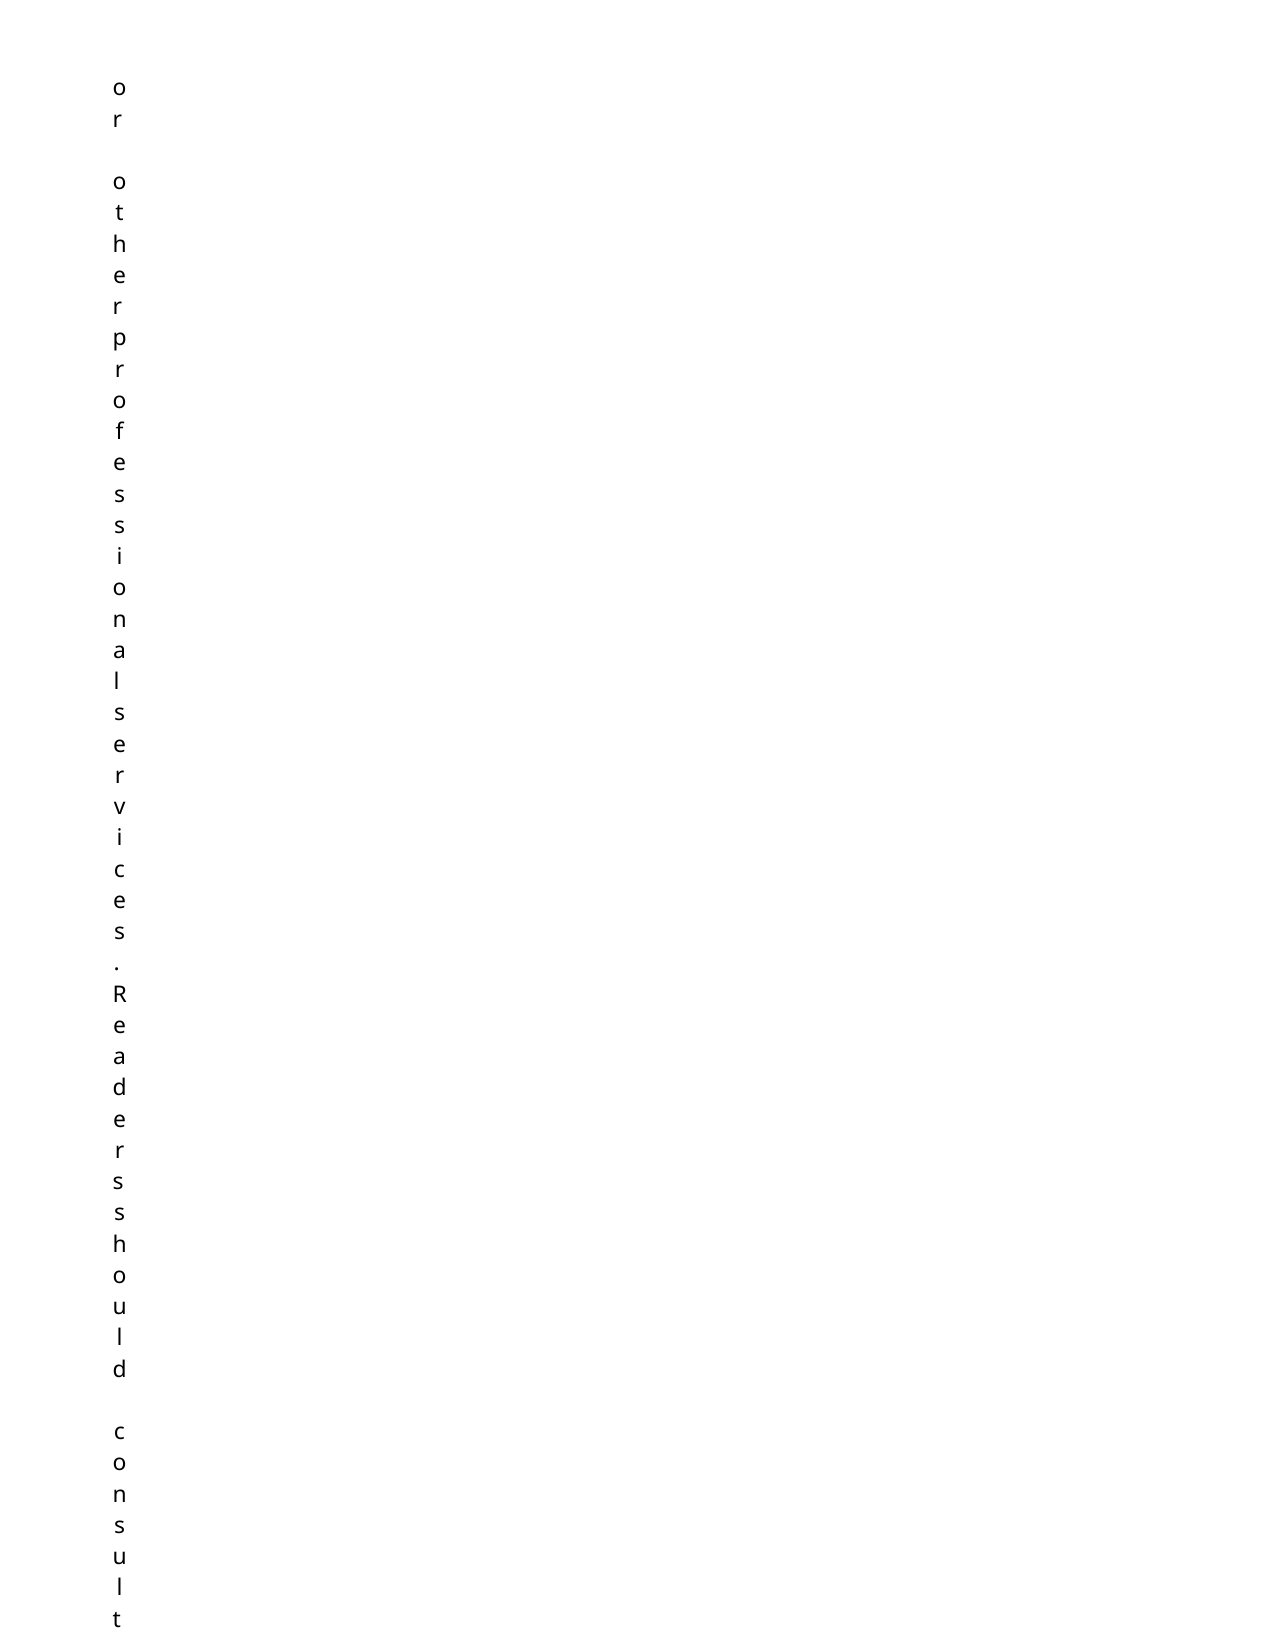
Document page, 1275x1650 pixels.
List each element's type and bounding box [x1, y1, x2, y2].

text [112, 71, 126, 1634]
